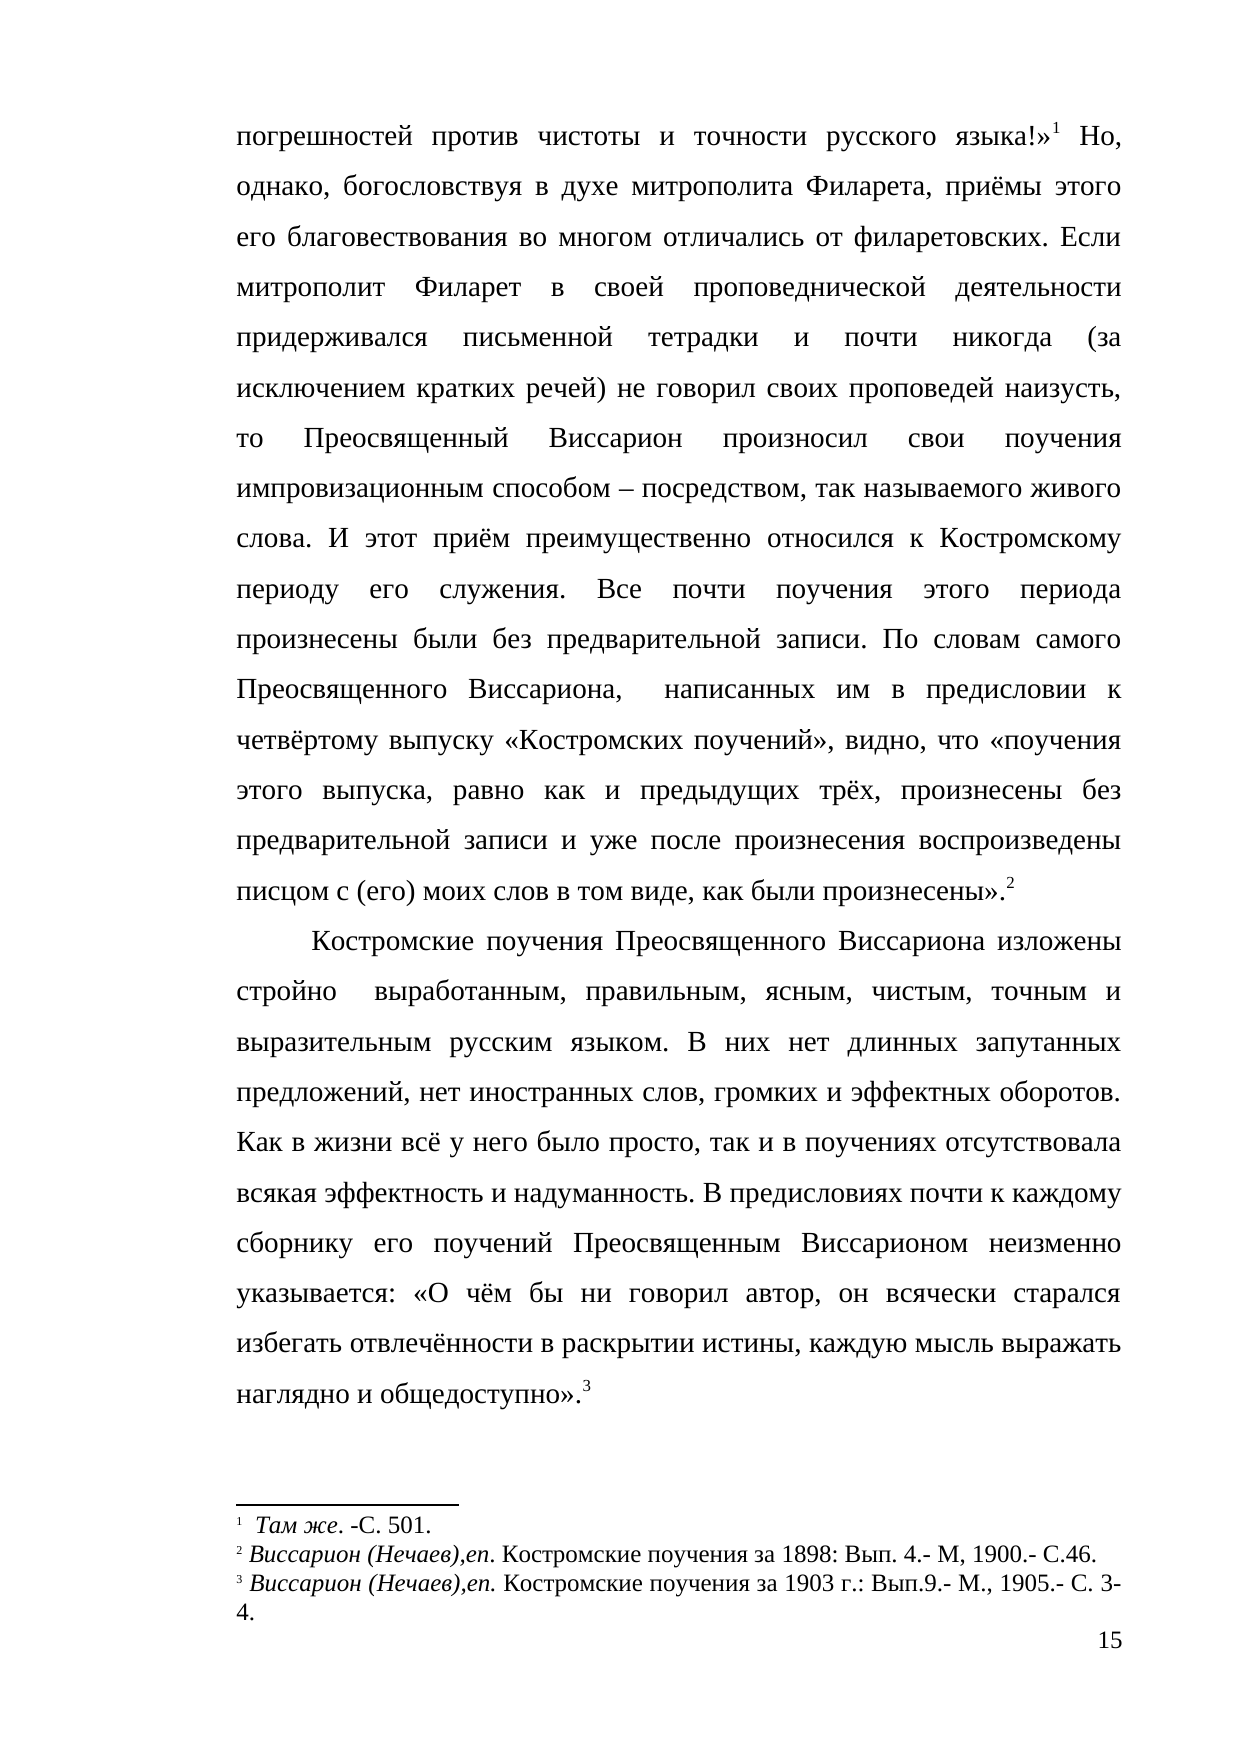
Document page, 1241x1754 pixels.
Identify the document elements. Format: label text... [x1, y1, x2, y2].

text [236, 118, 1122, 906]
text Костромские поучения Преосвященного Виссариона изложены стройно выработанным, правильным, ясным, чистым, точным и выразительным русским языком. В них нет длинных запутанных предложений, нет иностранных слов, громких и эффектных оборотов. Как в жизни всё у него было просто, так и в поучениях отсутствовала всякая эффектность и надуманность. В предисловиях почти к каждому сборнику его поучений Преосвященным Виссарионом неизменно указывается: «О чём бы ни говорил автор, он всячески старался избегать отвлечённости в раскрытии истины, каждую мысль выражать наглядно и общедоступно». [236, 923, 1122, 1409]
